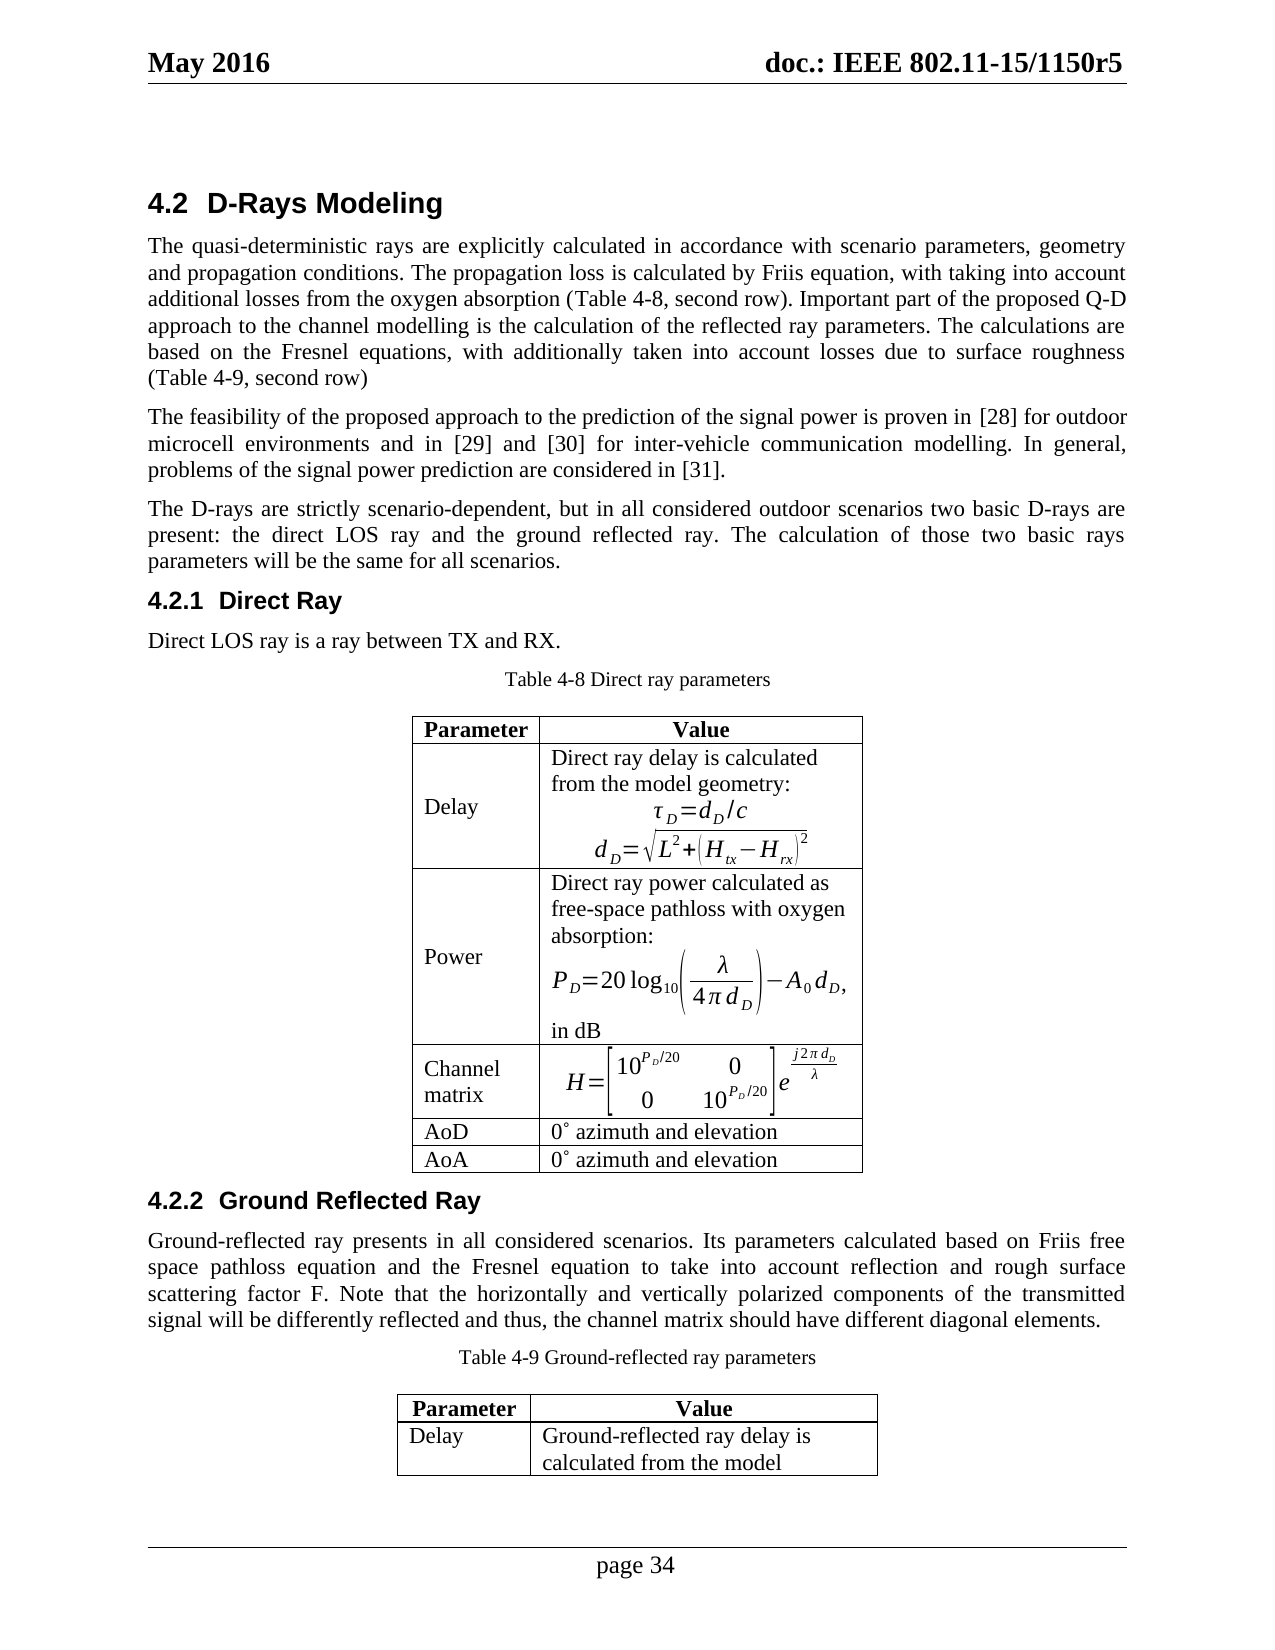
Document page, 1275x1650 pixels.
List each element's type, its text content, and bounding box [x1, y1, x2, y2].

table_cell Delay [413, 744, 539, 868]
table_cell Channel matrix [413, 1045, 539, 1117]
table_cell 0˚ azimuth and elevation [540, 1119, 862, 1145]
table_header Parameter [413, 717, 539, 743]
text The feasibility of the proposed approach to the prediction of the signal power is proven in [28] for outdoor microcell environments and in [29] and [30] for inter-vehicle communication modelling. In general, problems of the signal power prediction are considered in [31]. [148, 403, 1127, 482]
subtitle Direct Ray [148, 586, 1127, 615]
table_cell 0˚ azimuth and elevation [540, 1146, 862, 1172]
table_cell Delay [398, 1423, 530, 1475]
table_cell Power [413, 869, 539, 1044]
subtitle D-Rays Modeling [148, 187, 1127, 220]
subtitle Ground Reflected Ray [148, 1186, 1127, 1214]
table_header Value [540, 717, 862, 743]
text Direct LOS ray is a ray between TX and RX. [148, 628, 1127, 654]
text Ground-reflected ray presents in all considered scenarios. Its parameters calculated based on Friis free space pathloss equation and the Fresnel equation to take into account reflection and rough surface scattering factor F. Note that the horizontally and vertically polarized components of the transmitted signal will be differently reflected and thus, the channel matrix should have different diagonal elements. [148, 1227, 1127, 1332]
text The D-rays are strictly scenario-dependent, but in all considered outdoor scenarios two basic D-rays are present: the direct LOS ray and the ground reflected ray. The calculation of those two basic rays parameters will be the same for all scenarios. [148, 495, 1127, 574]
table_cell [531, 1423, 877, 1475]
table_cell Direct ray power calculated as free-space pathloss with oxygen absorption: , in dB [540, 869, 862, 1044]
table_cell [540, 1045, 862, 1117]
table_cell Direct ray delay is calculated from the model geometry: [540, 744, 862, 868]
table_header Parameter [398, 1395, 530, 1421]
table_header Value [531, 1395, 877, 1421]
table_cell AoD [413, 1119, 539, 1145]
table_cell AoA [413, 1146, 539, 1172]
